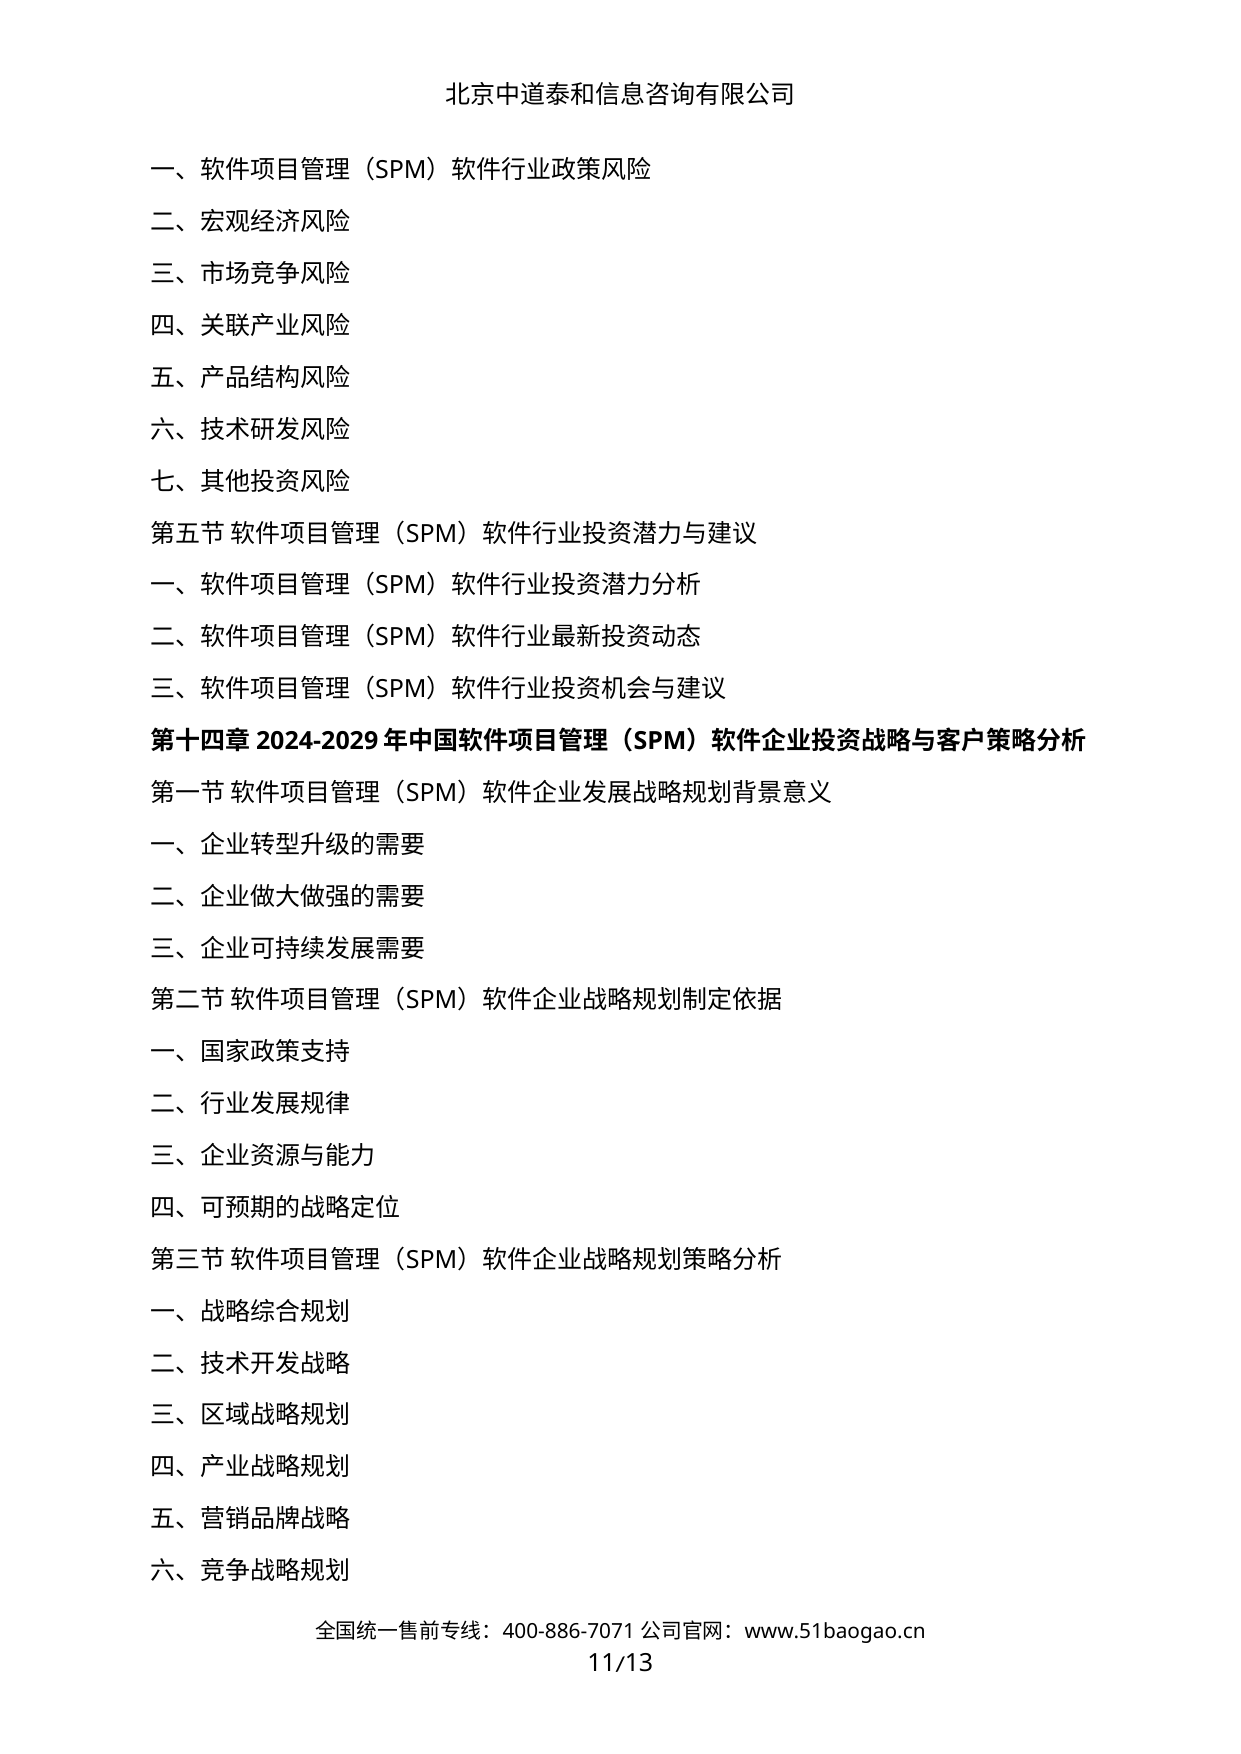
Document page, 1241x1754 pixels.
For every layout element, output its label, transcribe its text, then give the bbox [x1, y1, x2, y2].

text 三、企业资源与能力 [150, 1136, 1090, 1172]
text 第十四章 2024-2029年中国软件项目管理（SPM）软件企业投资战略与客户策略分析 [150, 721, 1090, 757]
text 四、可预期的战略定位 [150, 1187, 1090, 1224]
text 一、企业转型升级的需要 [150, 824, 1090, 861]
text 一、软件项目管理（SPM）软件行业投资潜力分析 [150, 565, 1090, 601]
text 五、产品结构风险 [150, 357, 1090, 394]
text 六、竞争战略规划 [150, 1551, 1090, 1587]
text 第五节 软件项目管理（SPM）软件行业投资潜力与建议 [150, 513, 1090, 549]
text 第二节 软件项目管理（SPM）软件企业战略规划制定依据 [150, 980, 1090, 1016]
text 三、区域战略规划 [150, 1395, 1090, 1431]
text 四、产业战略规划 [150, 1447, 1090, 1483]
text 七、其他投资风险 [150, 461, 1090, 497]
text 三、市场竞争风险 [150, 254, 1090, 290]
text 一、软件项目管理（SPM）软件行业政策风险 [150, 150, 1090, 186]
text 二、宏观经济风险 [150, 202, 1090, 238]
text 一、国家政策支持 [150, 1032, 1090, 1068]
text 五、营销品牌战略 [150, 1499, 1090, 1535]
text 一、战略综合规划 [150, 1291, 1090, 1327]
text 六、技术研发风险 [150, 409, 1090, 446]
text 二、软件项目管理（SPM）软件行业最新投资动态 [150, 617, 1090, 653]
text 第一节 软件项目管理（SPM）软件企业发展战略规划背景意义 [150, 772, 1090, 809]
text 四、关联产业风险 [150, 306, 1090, 342]
text 二、企业做大做强的需要 [150, 876, 1090, 912]
text 三、软件项目管理（SPM）软件行业投资机会与建议 [150, 669, 1090, 705]
text 三、企业可持续发展需要 [150, 928, 1090, 964]
text 第三节 软件项目管理（SPM）软件企业战略规划策略分析 [150, 1239, 1090, 1276]
text 二、行业发展规律 [150, 1084, 1090, 1120]
text 二、技术开发战略 [150, 1343, 1090, 1379]
